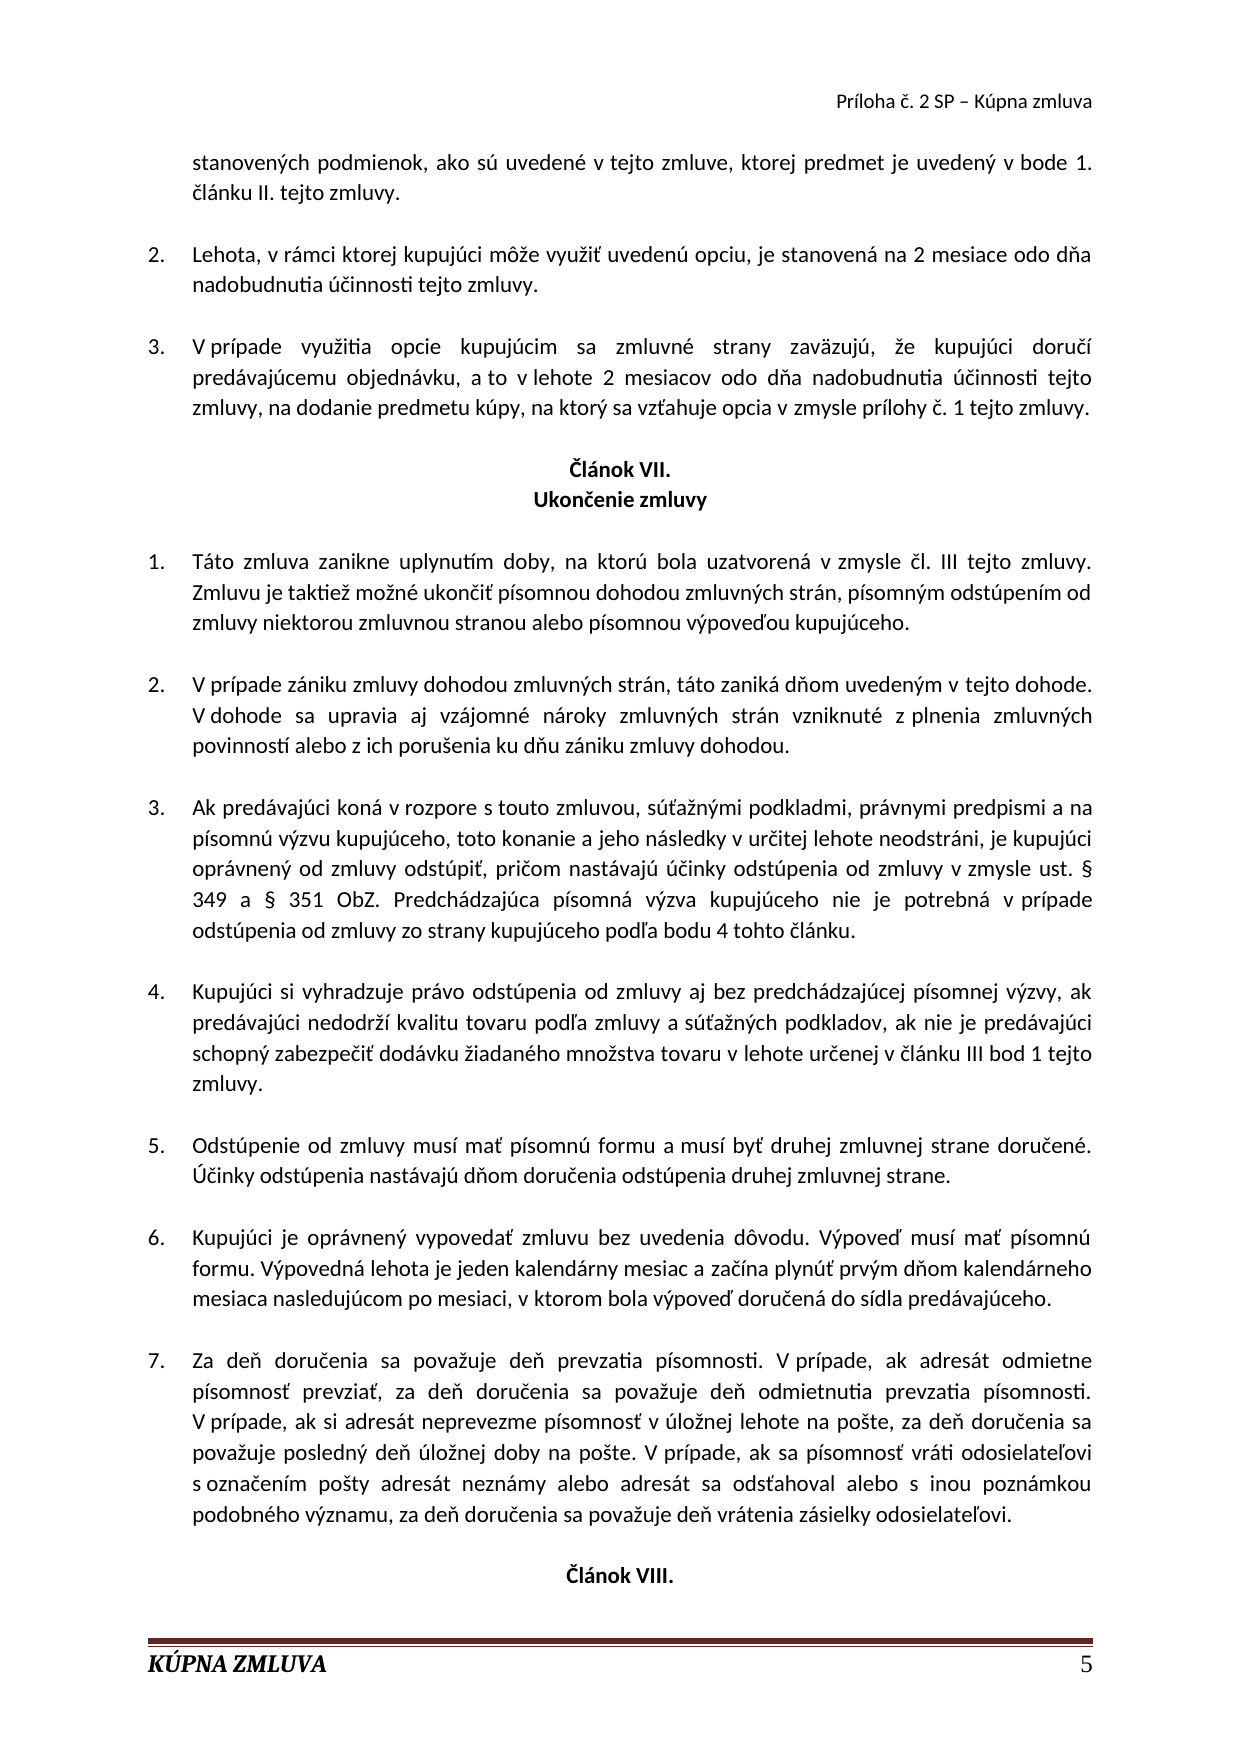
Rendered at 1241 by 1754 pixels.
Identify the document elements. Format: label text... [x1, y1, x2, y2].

list Lehota, v rámci ktorej kupujúci môže využiť uvedenú opciu, je stanovená na 2 mesiace odo dňa nadobudnutia účinnosti tejto zmluvy. [148, 240, 1093, 298]
list Článok VII. [148, 455, 1093, 483]
list Ak predávajúci koná v rozpore s touto zmluvou, súťažnými podkladmi, právnymi predpismi a na písomnú výzvu kupujúceho, toto konanie a jeho následky v určitej lehote neodstráni, je kupujúci oprávnený od zmluvy odstúpiť, pričom nastávajú účinky odstúpenia od zmluvy v zmysle ust. § 349 a § 351 ObZ. Predchádzajúca písomná výzva kupujúceho nie je potrebná v prípade odstúpenia od zmluvy zo strany kupujúceho podľa bodu 4 tohto článku. [148, 793, 1093, 944]
list Za deň doručenia sa považuje deň prevzatia písomnosti. V prípade, ak adresát odmietne písomnosť prevziať, za deň doručenia sa považuje deň odmietnutia prevzatia písomnosti. V prípade, ak si adresát neprevezme písomnosť v úložnej lehote na pošte, za deň doručenia sa považuje posledný deň úložnej doby na pošte. V prípade, ak sa písomnosť vráti odosielateľovi s označením pošty adresát neznámy alebo adresát sa odsťahoval alebo s inou poznámkou podobného významu, za deň doručenia sa považuje deň vrátenia zásielky odosielateľovi. [148, 1346, 1093, 1528]
text Článok VIII. [148, 1561, 1093, 1589]
list Ukončenie zmluvy [148, 486, 1093, 514]
list V prípade využitia opcie kupujúcim sa zmluvné strany zaväzujú, že kupujúci doručí predávajúcemu objednávku, a to v lehote 2 mesiacov odo dňa nadobudnutia účinnosti tejto zmluvy, na dodanie predmetu kúpy, na ktorý sa vzťahuje opcia v zmysle prílohy č. 1 tejto zmluvy. [148, 332, 1093, 421]
list Odstúpenie od zmluvy musí mať písomnú formu a musí byť druhej zmluvnej strane doručené. Účinky odstúpenia nastávajú dňom doručenia odstúpenia druhej zmluvnej strane. [148, 1131, 1093, 1190]
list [148, 148, 1093, 206]
list Táto zmluva zanikne uplynutím doby, na ktorú bola uzatvorená v zmysle čl. III tejto zmluvy. Zmluvu je taktiež možné ukončiť písomnou dohodou zmluvných strán, písomným odstúpením od zmluvy niektorou zmluvnou stranou alebo písomnou výpoveďou kupujúceho. [148, 547, 1093, 637]
list V prípade zániku zmluvy dohodou zmluvných strán, táto zaniká dňom uvedeným v tejto dohode. V dohode sa upravia aj vzájomné nároky zmluvných strán vzniknuté z plnenia zmluvných povinností alebo z ich porušenia ku dňu zániku zmluvy dohodou. [148, 670, 1093, 759]
list Kupujúci si vyhradzuje právo odstúpenia od zmluvy aj bez predchádzajúcej písomnej výzvy, ak predávajúci nedodrží kvalitu tovaru podľa zmluvy a súťažných podkladov, ak nie je predávajúci schopný zabezpečiť dodávku žiadaného množstva tovaru v lehote určenej v článku III bod 1 tejto zmluvy. [148, 977, 1093, 1097]
list Kupujúci je oprávnený vypovedať zmluvu bez uvedenia dôvodu. Výpoveď musí mať písomnú formu. Výpovedná lehota je jeden kalendárny mesiac a začína plynúť prvým dňom kalendárneho mesiaca nasledujúcom po mesiaci, v ktorom bola výpoveď doručená do sídla predávajúceho. [148, 1223, 1093, 1313]
